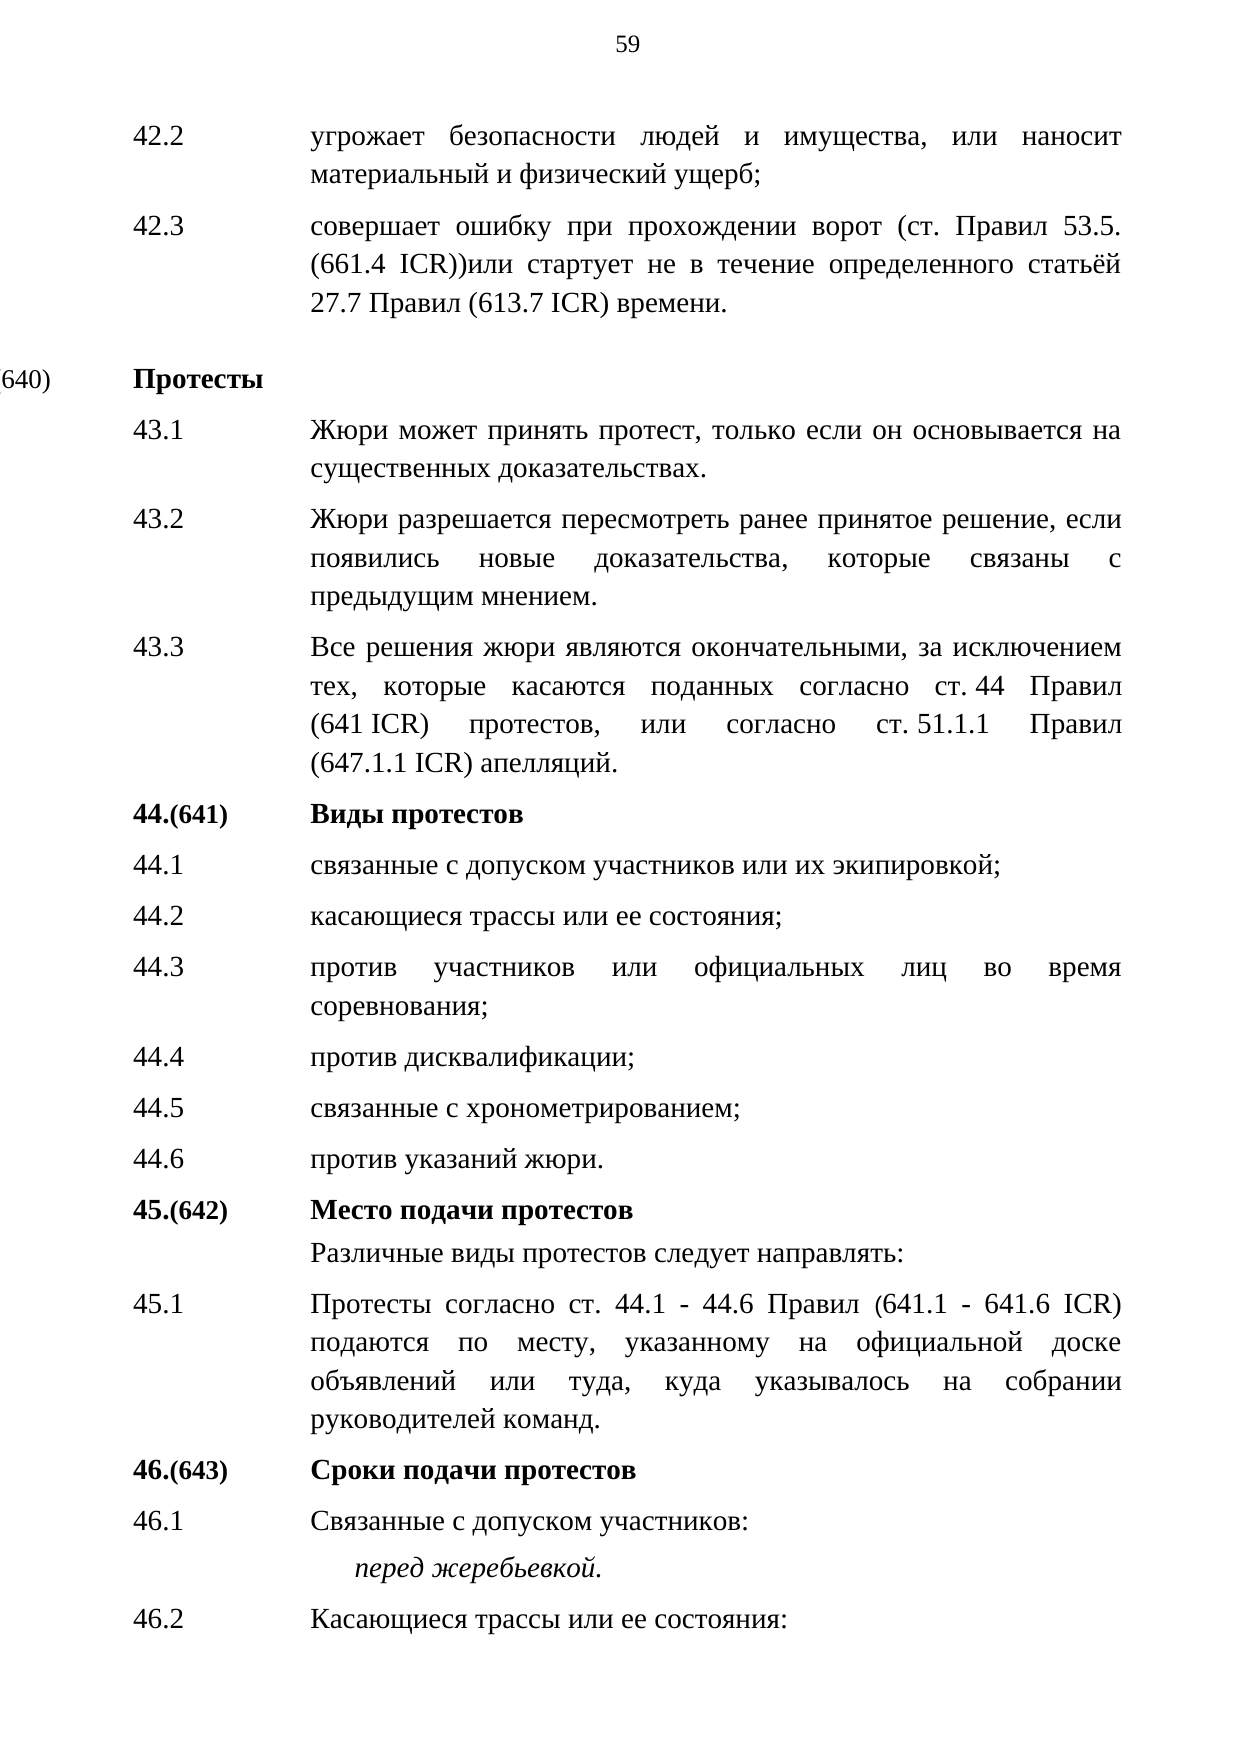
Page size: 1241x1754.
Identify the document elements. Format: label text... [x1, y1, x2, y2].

text 43.1 Жюри может принять протест, только если он основывается на существенных доказательствах. [133, 412, 1122, 484]
text 42.2 угрожает безопасности людей и имущества, или наносит материальный и физический ущерб; [133, 118, 1122, 190]
text 43.2 Жюри разрешается пересмотреть ранее принятое решение, если появились новые доказательства, которые связаны с предыдущим мнением. [133, 501, 1122, 612]
text 43.3 Все решения жюри являются окончательными, за исключением тех, которые касаются поданных согласно ст. 44 Правил (641 ICR) протестов, или согласно ст. 51.1.1 Правил (647.1.1 ICR) апелляций. [133, 629, 1122, 779]
text 44.(641) Виды протестов [133, 796, 1122, 830]
text Различные виды протестов следует направлять: [133, 1235, 1122, 1268]
text 46.1 Связанные с допуском участников: [133, 1503, 1122, 1537]
text 44.1 связанные с допуском участников или их экипировкой; [133, 847, 1122, 881]
text 46.(643) Сроки подачи протестов [133, 1452, 1122, 1486]
text 42.3 совершает ошибку при прохождении ворот (ст. Правил 53.5. (661.4 ICR))или стартует не в течение определенного статьёй 27.7 Правил (613.7 ICR) времени. [133, 208, 1122, 318]
text 45.1 Протесты согласно ст. 44.1 - 44.6 Правил (641.1 - 641.6 ICR) подаются по месту, указанному на официальной доске объявлений или туда, куда указывалось на собрании руководителей команд. [133, 1286, 1122, 1435]
text 44.4 против дисквалификации; [133, 1039, 1122, 1072]
text 44.6 против указаний жюри. [133, 1141, 1122, 1174]
text 44.3 против участников или официальных лиц во время соревнования; [133, 949, 1122, 1021]
text перед жеребьевкой. [310, 1550, 1122, 1584]
text 44.5 связанные с хронометрированием; [133, 1090, 1122, 1123]
text 44.2 касающиеся трассы или ее состояния; [133, 898, 1122, 932]
text 46.2 Касающиеся трассы или ее состояния: [133, 1601, 1122, 1635]
text 45.(642) Место подачи протестов [133, 1192, 1122, 1226]
text 43.(640) Протесты [0, 361, 1122, 394]
